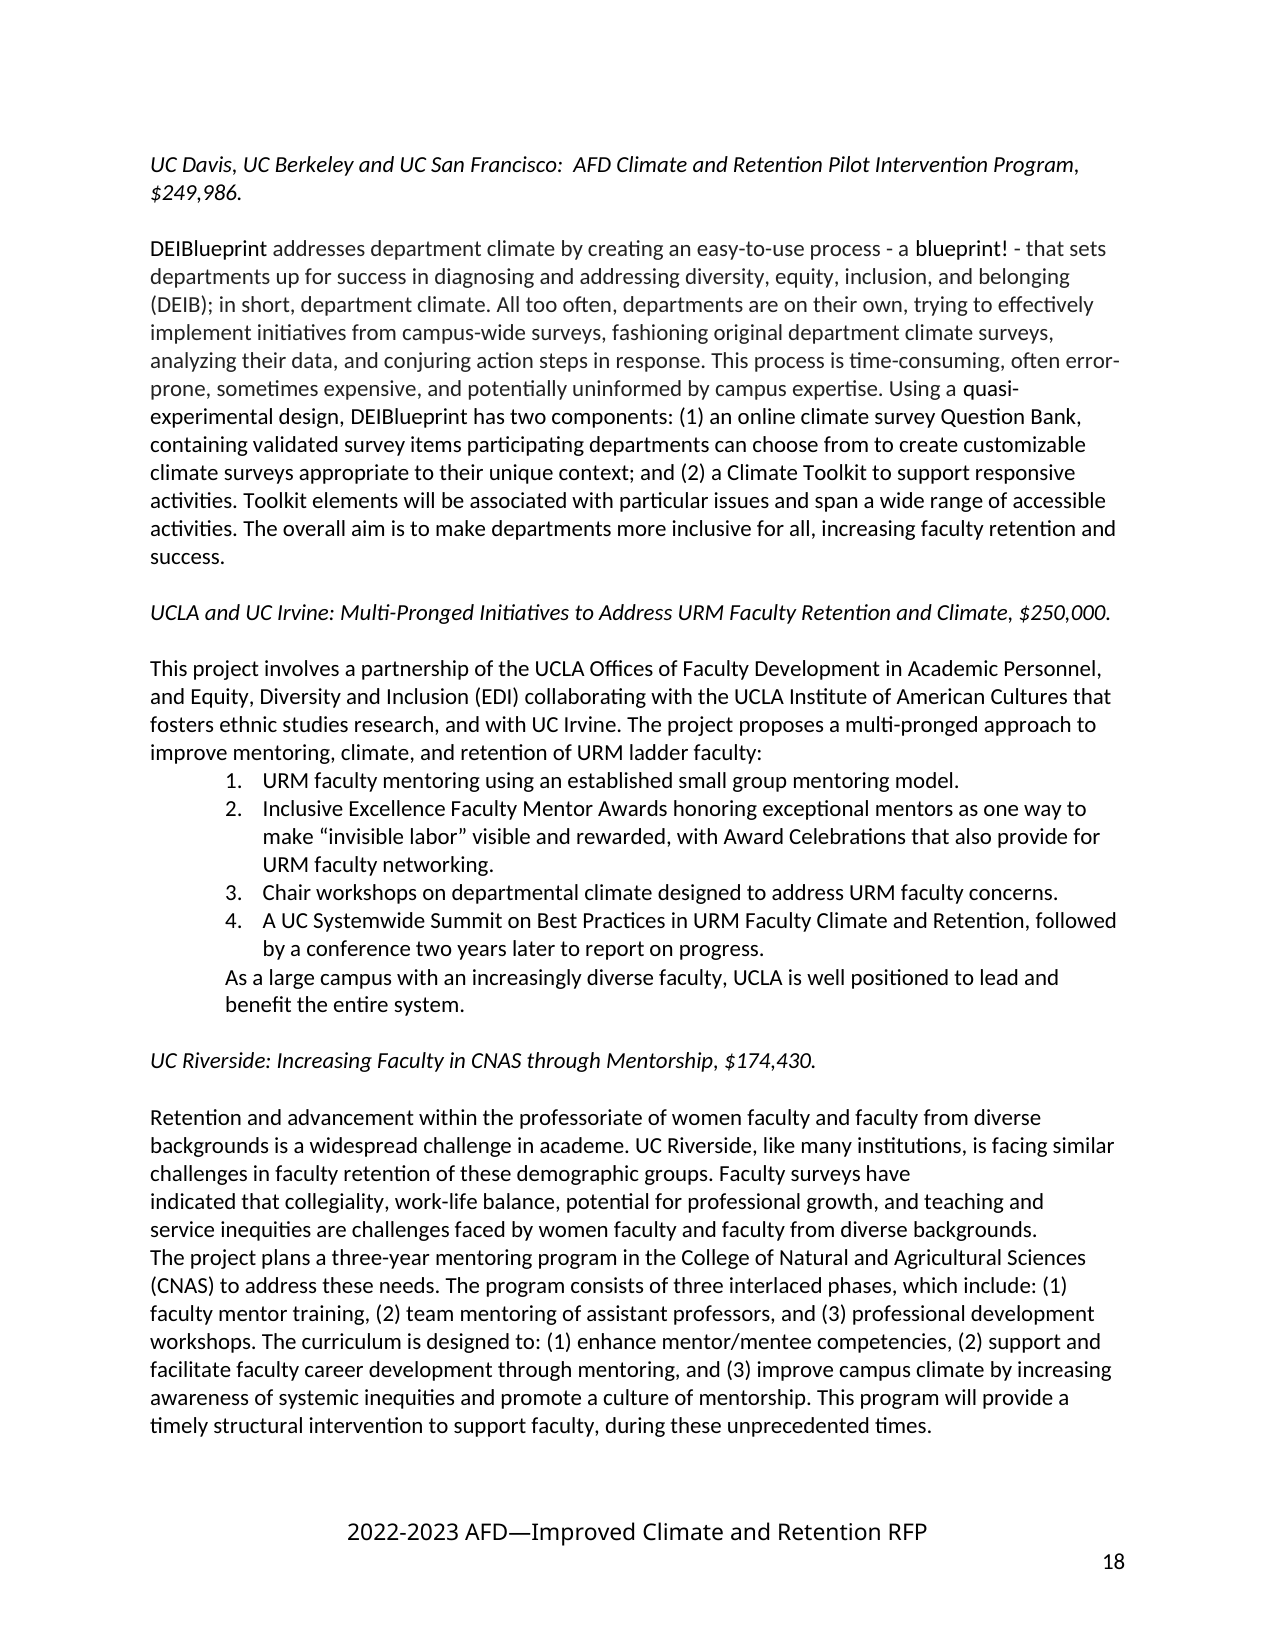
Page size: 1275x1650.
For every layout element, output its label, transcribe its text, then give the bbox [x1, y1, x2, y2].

text UC Riverside: Increasing Faculty in CNAS through Mentorship, $174,430. [150, 1047, 1125, 1075]
list A UC Systemwide Summit on Best Practices in URM Faculty Climate and Retention, followed by a conference two years later to report on progress. [225, 907, 1125, 963]
text backgrounds is a widespread challenge in academe. UC Riverside, like many institutions, is facing similar challenges in faculty retention of these demographic groups. Faculty surveys have [150, 1131, 1125, 1187]
list Chair workshops on departmental climate designed to address URM faculty concerns. [225, 878, 1125, 907]
text Retention and advancement within the professoriate of women faculty and faculty from diverse [150, 1103, 1125, 1131]
list Inclusive Excellence Faculty Mentor Awards honoring exceptional mentors as one way to make “invisible labor” visible and rewarded, with Award Celebrations that also provide for URM faculty networking. [225, 794, 1125, 878]
text indicated that collegiality, work-life balance, potential for professional growth, and teaching and [150, 1187, 1125, 1215]
text UCLA and UC Irvine: Multi-Pronged Initiatives to Address URM Faculty Retention and Climate, $250,000. [150, 598, 1125, 626]
text UC Davis, UC Berkeley and UC San Francisco: AFD Climate and Retention Pilot Intervention Program, $249,986. [150, 150, 1125, 206]
text This project involves a partnership of the UCLA Offices of Faculty Development in Academic Personnel, and Equity, Diversity and Inclusion (EDI) collaborating with the UCLA Institute of American Cultures that fosters ethnic studies research, and with UC Irvine. The project proposes a multi-pronged approach to improve mentoring, climate, and retention of URM ladder faculty: [150, 654, 1125, 766]
text DEIBlueprint addresses department climate by creating an easy-to-use process - a blueprint! - that sets departments up for success in diagnosing and addressing diversity, equity, inclusion, and belonging (DEIB); in short, department climate. All too often, departments are on their own, trying to effectively implement initiatives from campus-wide surveys, fashioning original department climate surveys, analyzing their data, and conjuring action steps in response. This process is time-consuming, often error-prone, sometimes expensive, and potentially uninformed by campus expertise. Using a quasi-experimental design, DEIBlueprint has two components: (1) an online climate survey Question Bank, containing validated survey items participating departments can choose from to create customizable climate surveys appropriate to their unique context; and (2) a Climate Toolkit to support responsive activities. Toolkit elements will be associated with particular issues and span a wide range of accessible activities. The overall aim is to make departments more inclusive for all, increasing faculty retention and success. [150, 234, 1125, 570]
text The project plans a three-year mentoring program in the College of Natural and Agricultural Sciences (CNAS) to address these needs. The program consists of three interlaced phases, which include: (1) faculty mentor training, (2) team mentoring of assistant professors, and (3) professional development workshops. The curriculum is designed to: (1) enhance mentor/mentee competencies, (2) support and facilitate faculty career development through mentoring, and (3) improve campus climate by increasing awareness of systemic inequities and promote a culture of mentorship. This program will provide a timely structural intervention to support faculty, during these unprecedented times. [150, 1243, 1125, 1439]
text As a large campus with an increasingly diverse faculty, UCLA is well positioned to lead and benefit the entire system. [225, 963, 1125, 1019]
list URM faculty mentoring using an established small group mentoring model. [225, 766, 1125, 794]
text service inequities are challenges faced by women faculty and faculty from diverse backgrounds. [150, 1215, 1125, 1243]
